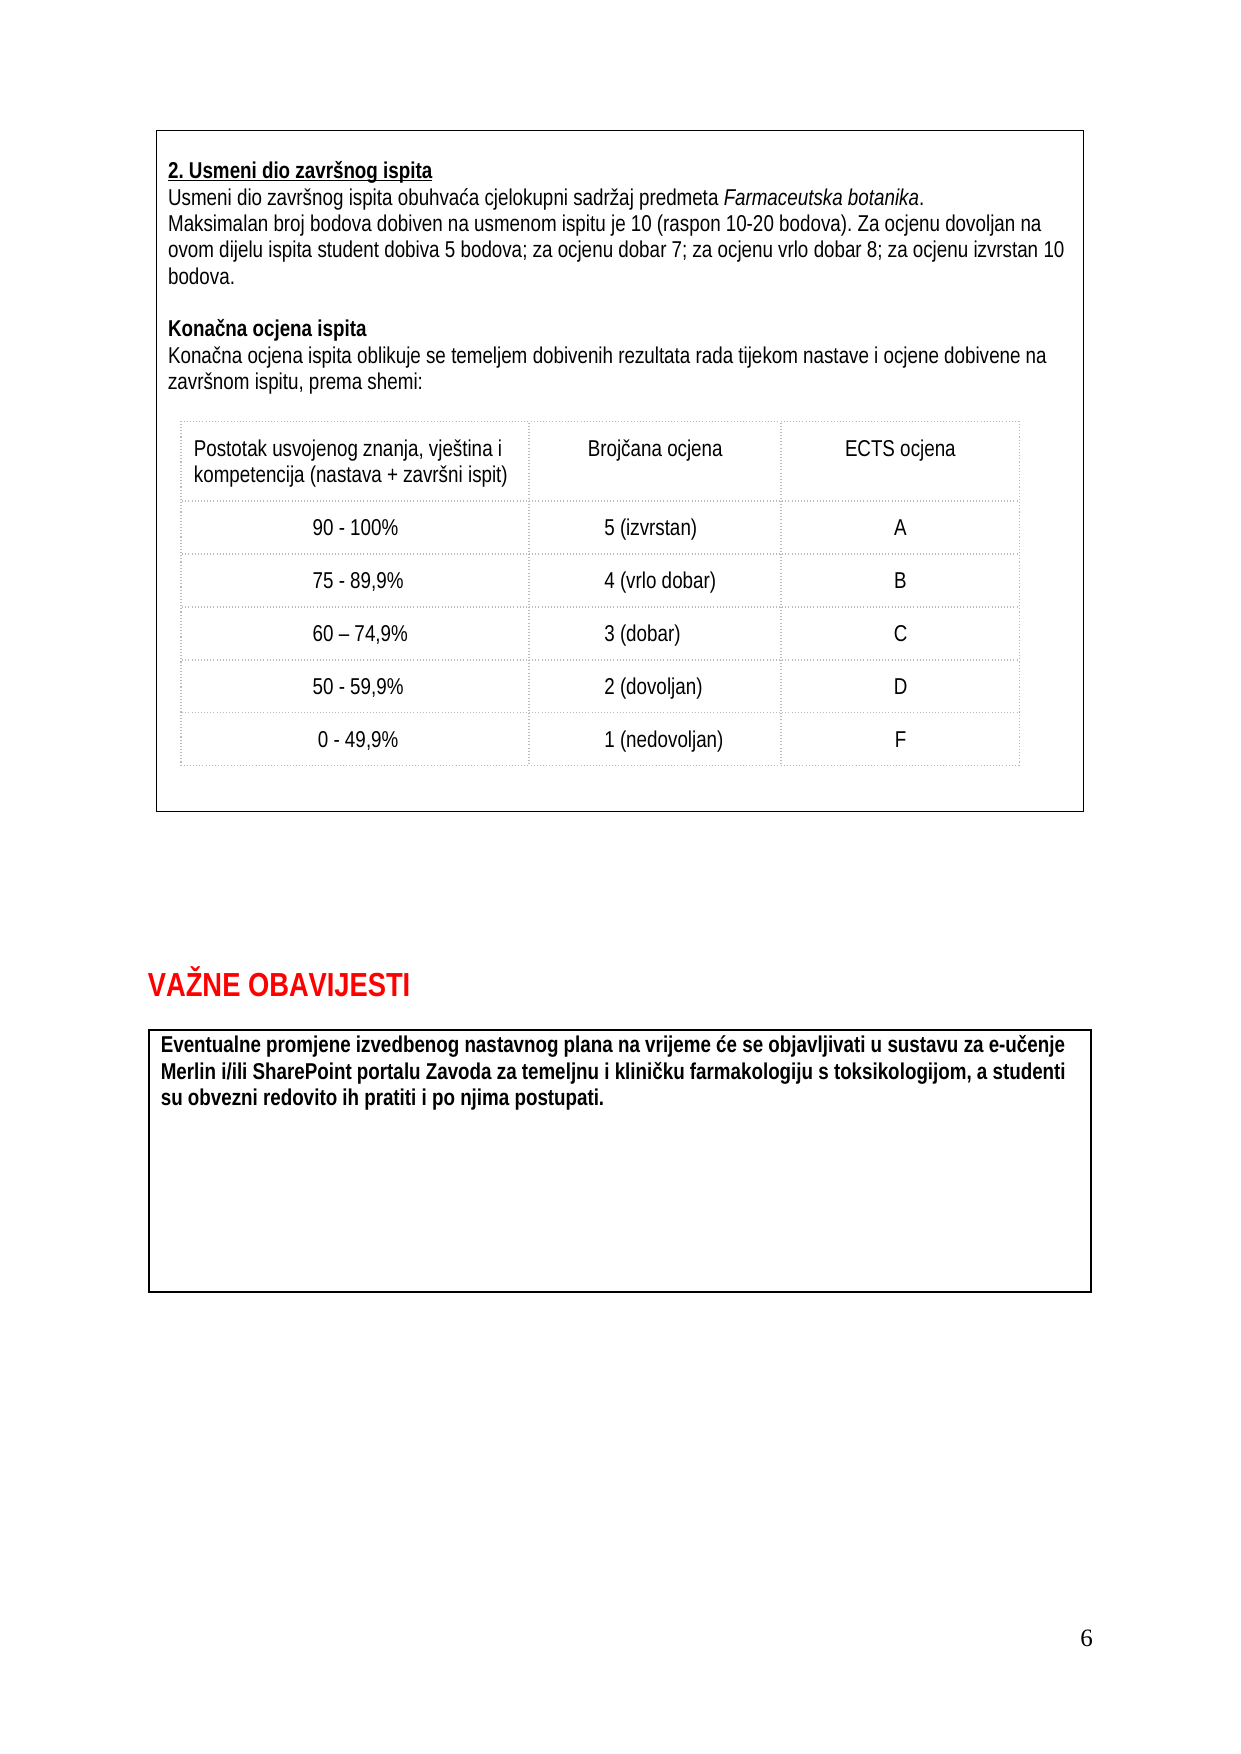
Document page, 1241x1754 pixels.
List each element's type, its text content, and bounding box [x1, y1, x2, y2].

table_header Eventualne promjene izvedbenog nastavnog plana na vrijeme će se objavljivati u sustavu za e-učenje Merlin i/ili SharePoint portalu Zavoda za temeljnu i kliničku farmakologiju s toksikologijom, a studenti su obvezni redovito ih pratiti i po njima postupati. [150, 1031, 1090, 1291]
table_cell [157, 766, 1083, 811]
text VAŽNE OBAVIJESTI [148, 965, 1092, 1003]
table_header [157, 131, 1083, 766]
